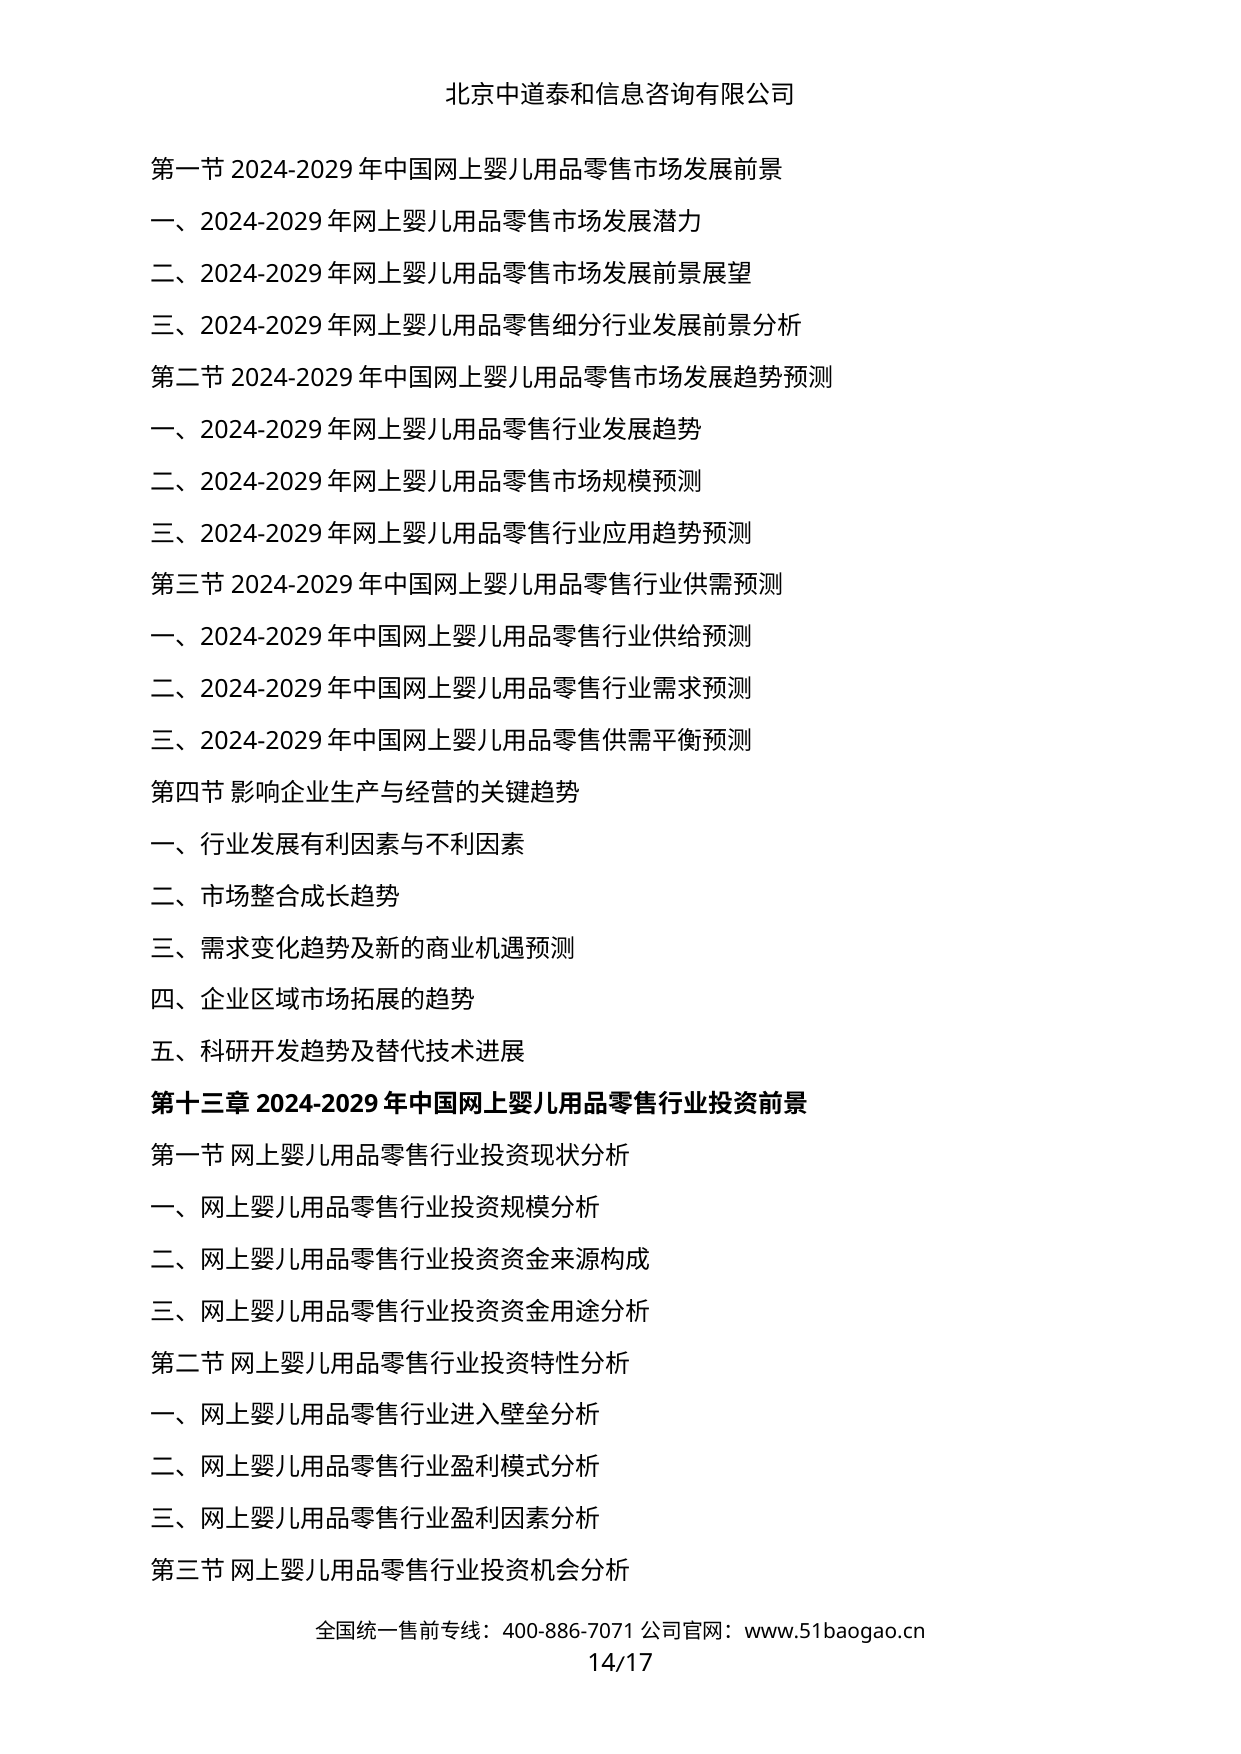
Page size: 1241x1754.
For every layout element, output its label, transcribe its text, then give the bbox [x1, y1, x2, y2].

text 第一节 2024-2029年中国网上婴儿用品零售市场发展前景 [150, 150, 1090, 186]
text 三、需求变化趋势及新的商业机遇预测 [150, 928, 1090, 964]
text 第一节 网上婴儿用品零售行业投资现状分析 [150, 1136, 1090, 1172]
text 第二节 2024-2029年中国网上婴儿用品零售市场发展趋势预测 [150, 357, 1090, 394]
text 一、2024-2029年网上婴儿用品零售市场发展潜力 [150, 202, 1090, 238]
text 一、网上婴儿用品零售行业进入壁垒分析 [150, 1395, 1090, 1431]
text 三、2024-2029年中国网上婴儿用品零售供需平衡预测 [150, 721, 1090, 757]
text 二、网上婴儿用品零售行业投资资金来源构成 [150, 1239, 1090, 1276]
text 三、网上婴儿用品零售行业盈利因素分析 [150, 1499, 1090, 1535]
text 二、2024-2029年网上婴儿用品零售市场规模预测 [150, 461, 1090, 497]
text 二、网上婴儿用品零售行业盈利模式分析 [150, 1447, 1090, 1483]
text 三、2024-2029年网上婴儿用品零售细分行业发展前景分析 [150, 306, 1090, 342]
text 第二节 网上婴儿用品零售行业投资特性分析 [150, 1343, 1090, 1379]
text 二、2024-2029年中国网上婴儿用品零售行业需求预测 [150, 669, 1090, 705]
text 一、2024-2029年网上婴儿用品零售行业发展趋势 [150, 409, 1090, 446]
text 四、企业区域市场拓展的趋势 [150, 980, 1090, 1016]
text 三、网上婴儿用品零售行业投资资金用途分析 [150, 1291, 1090, 1327]
text 二、2024-2029年网上婴儿用品零售市场发展前景展望 [150, 254, 1090, 290]
text 二、市场整合成长趋势 [150, 876, 1090, 912]
text 五、科研开发趋势及替代技术进展 [150, 1032, 1090, 1068]
text 第三节 网上婴儿用品零售行业投资机会分析 [150, 1551, 1090, 1587]
text 第三节 2024-2029年中国网上婴儿用品零售行业供需预测 [150, 565, 1090, 601]
text 第四节 影响企业生产与经营的关键趋势 [150, 772, 1090, 809]
text 三、2024-2029年网上婴儿用品零售行业应用趋势预测 [150, 513, 1090, 549]
text 第十三章 2024-2029年中国网上婴儿用品零售行业投资前景 [150, 1084, 1090, 1120]
text 一、网上婴儿用品零售行业投资规模分析 [150, 1187, 1090, 1224]
text 一、行业发展有利因素与不利因素 [150, 824, 1090, 861]
text 一、2024-2029年中国网上婴儿用品零售行业供给预测 [150, 617, 1090, 653]
